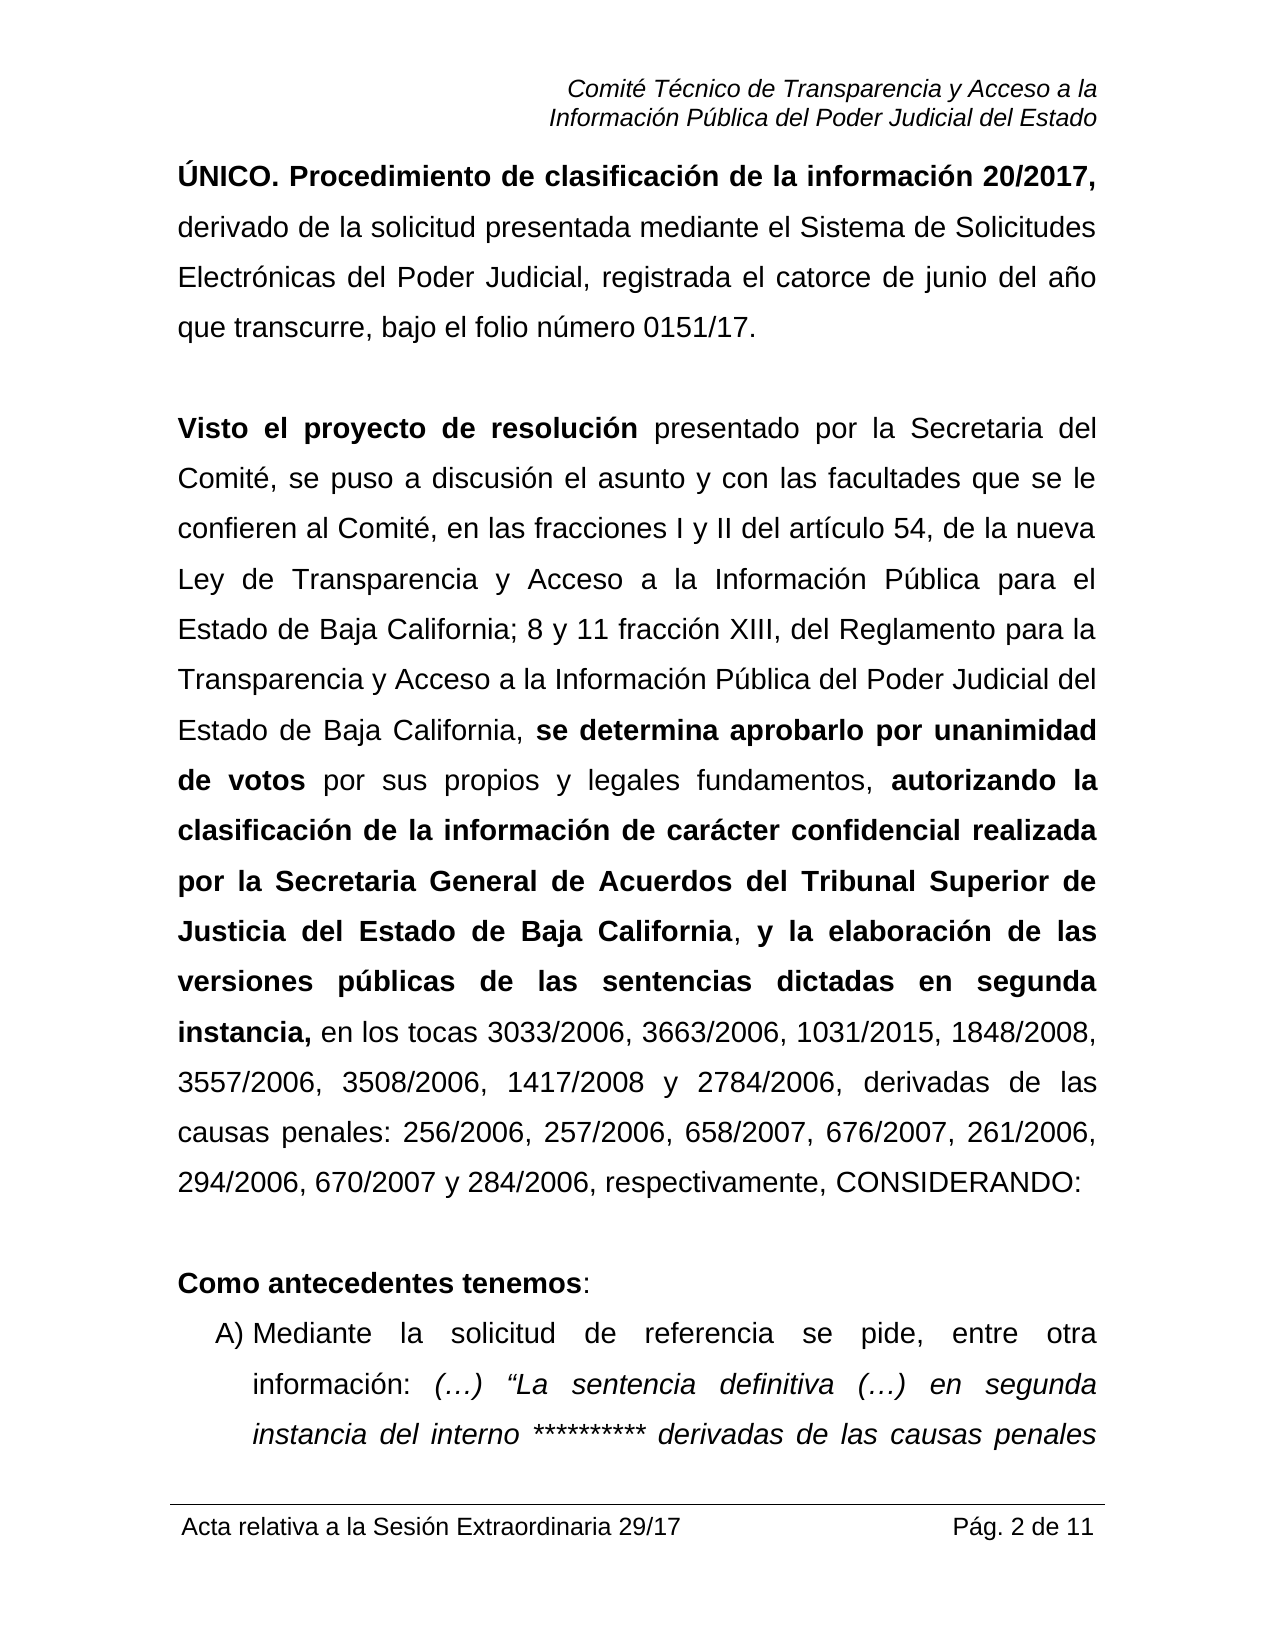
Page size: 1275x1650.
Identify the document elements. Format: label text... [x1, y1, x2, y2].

text ÚNICO. Procedimiento de clasificación de la información 20/2017, derivado de la solicitud presentada mediante el Sistema de Solicitudes Electrónicas del Poder Judicial, registrada el catorce de junio del año que transcurre, bajo el folio número 0151/17. [177, 159, 1098, 344]
text Como antecedentes tenemos: [177, 1266, 1098, 1300]
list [215, 1316, 1098, 1451]
text Visto el proyecto de resolución presentado por la Secretaria del Comité, se puso a discusión el asunto y con las facultades que se le confieren al Comité, en las fracciones I y II del artículo 54, de la nueva Ley de Transparencia y Acceso a la Información Pública para el Estado de Baja California; 8 y 11 fracción XIII, del Reglamento para la Transparencia y Acceso a la Información Pública del Poder Judicial del Estado de Baja California, se determina aprobarlo por unanimidad de votos por sus propios y legales fundamentos, autorizando la clasificación de la información de carácter confidencial realizada por la Secretaria General de Acuerdos del Tribunal Superior de Justicia del Estado de Baja California, y la elaboración de las versiones públicas de las sentencias dictadas en segunda instancia, en los tocas 3033/2006, 3663/2006, 1031/2015, 1848/2008, 3557/2006, 3508/2006, 1417/2008 y 2784/2006, derivadas de las causas penales: 256/2006, 257/2006, 658/2007, 676/2007, 261/2006, 294/2006, 670/2007 y 284/2006, respectivamente, CONSIDERANDO: [177, 411, 1098, 1199]
